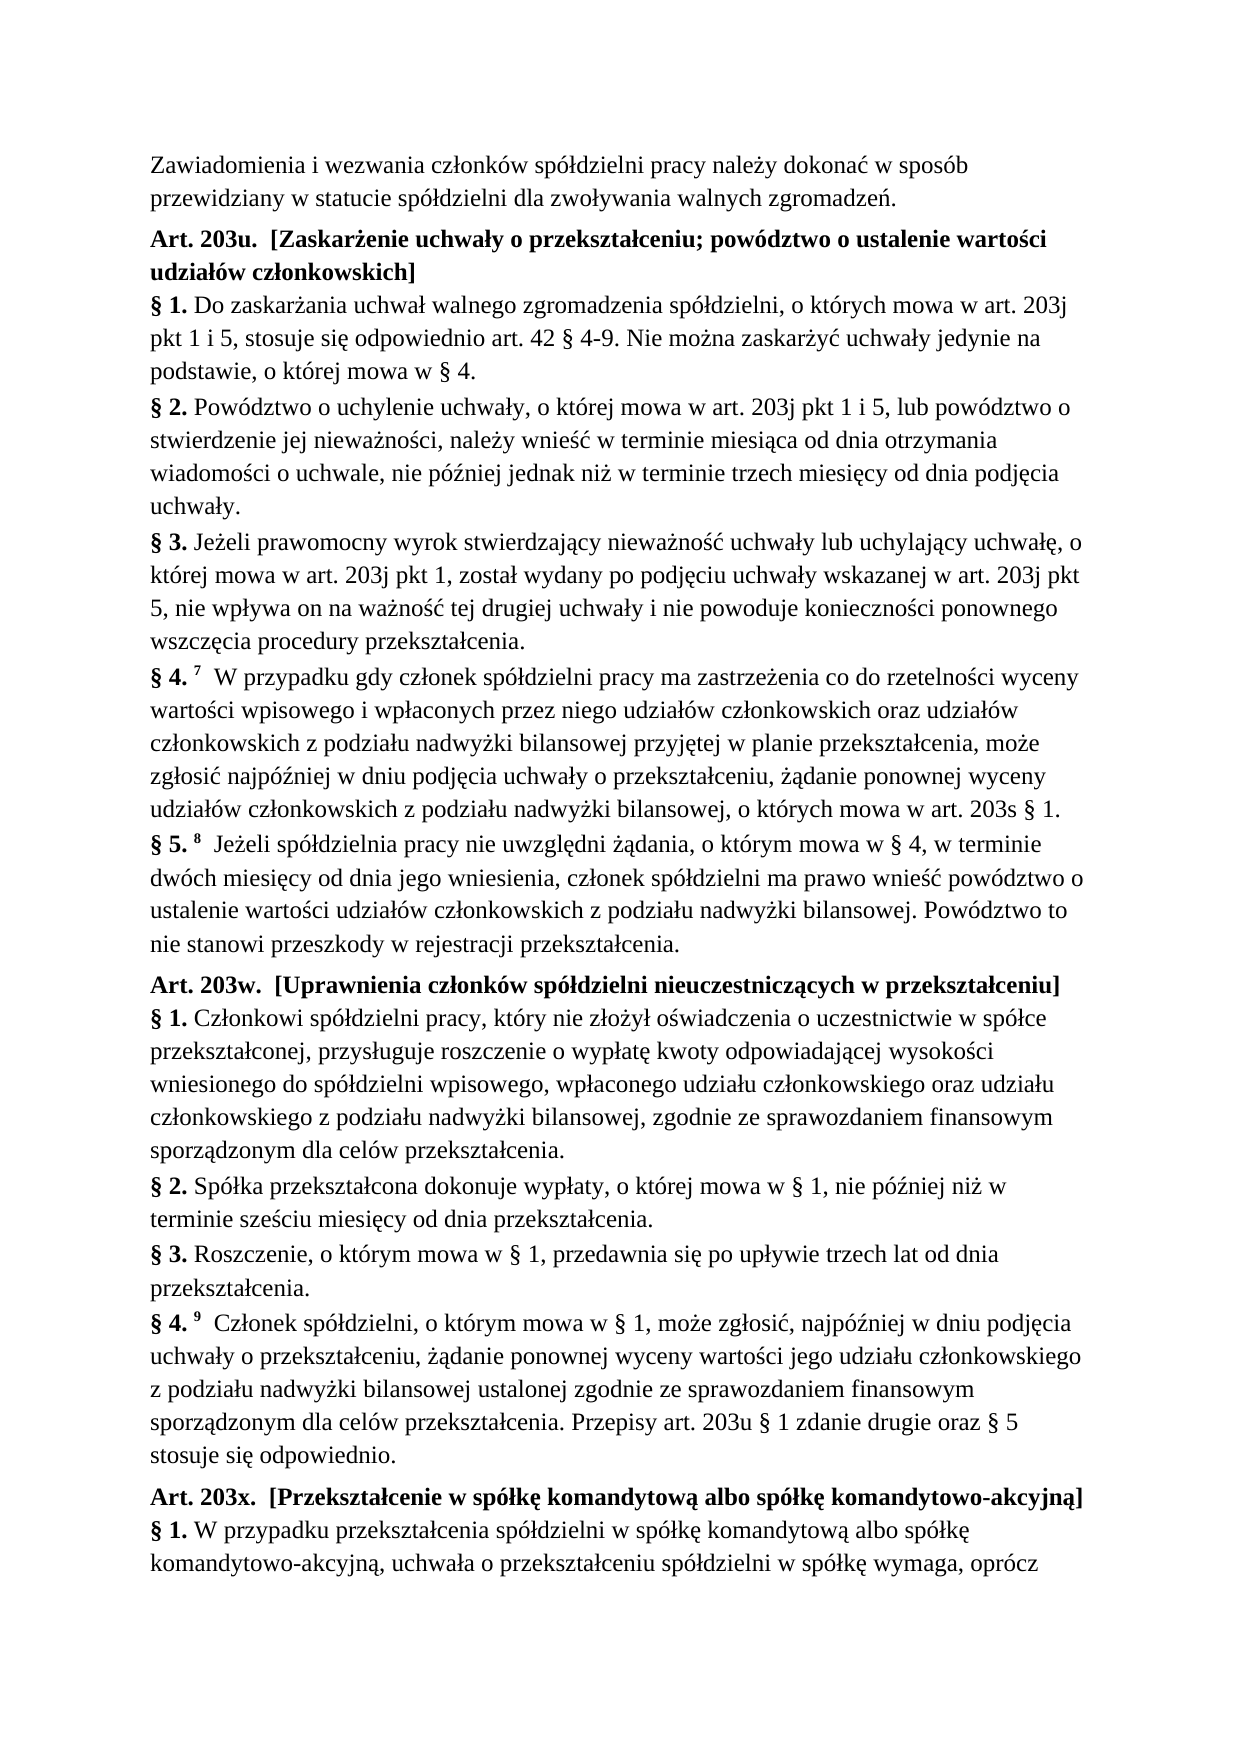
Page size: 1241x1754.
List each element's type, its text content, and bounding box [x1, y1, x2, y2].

text § 3. Roszczenie, o którym mowa w § 1, przedawnia się po upływie trzech lat od dnia przekształcenia. [150, 1239, 1090, 1301]
text § 1. Członkowi spółdzielni pracy, który nie złożył oświadczenia o uczestnictwie w spółce przekształconej, przysługuje roszczenie o wypłatę kwoty odpowiadającej wysokości wniesionego do spółdzielni wpisowego, wpłaconego udziału członkowskiego oraz udziału członkowskiego z podziału nadwyżki bilansowej, zgodnie ze sprawozdaniem finansowym sporządzonym dla celów przekształcenia. [150, 1003, 1090, 1164]
text § 4. 9 Członek spółdzielni, o którym mowa w § 1, może zgłosić, najpóźniej w dniu podjęcia uchwały o przekształceniu, żądanie ponownej wyceny wartości jego udziału członkowskiego z podziału nadwyżki bilansowej ustalonej zgodnie ze sprawozdaniem finansowym sporządzonym dla celów przekształcenia. Przepisy art. 203u § 1 zdanie drugie oraz § 5 stosuje się odpowiednio. [150, 1308, 1090, 1469]
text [150, 1515, 1090, 1577]
text Art. 203x. [Przekształcenie w spółkę komandytową albo spółkę komandytowo-akcyjną] [150, 1482, 1090, 1511]
text § 1. Do zaskarżania uchwał walnego zgromadzenia spółdzielni, o których mowa w art. 203j pkt 1 i 5, stosuje się odpowiednio art. 42 § 4-9. Nie można zaskarżyć uchwały jedynie na podstawie, o której mowa w § 4. [150, 290, 1090, 385]
text § 4. 7 W przypadku gdy członek spółdzielni pracy ma zastrzeżenia co do rzetelności wyceny wartości wpisowego i wpłaconych przez niego udziałów członkowskich oraz udziałów członkowskich z podziału nadwyżki bilansowej przyjętej w planie przekształcenia, może zgłosić najpóźniej w dniu podjęcia uchwały o przekształceniu, żądanie ponownej wyceny udziałów członkowskich z podziału nadwyżki bilansowej, o których mowa w art. 203s § 1. [150, 662, 1090, 823]
text Art. 203u. [Zaskarżenie uchwały o przekształceniu; powództwo o ustalenie wartości udziałów członkowskich] [150, 224, 1090, 286]
text § 3. Jeżeli prawomocny wyrok stwierdzający nieważność uchwały lub uchylający uchwałę, o której mowa w art. 203j pkt 1, został wydany po podjęciu uchwały wskazanej w art. 203j pkt 5, nie wpływa on na ważność tej drugiej uchwały i nie powoduje konieczności ponownego wszczęcia procedury przekształcenia. [150, 527, 1090, 655]
text § 2. Powództwo o uchylenie uchwały, o której mowa w art. 203j pkt 1 i 5, lub powództwo o stwierdzenie jej nieważności, należy wnieść w terminie miesiąca od dnia otrzymania wiadomości o uchwale, nie później jednak niż w terminie trzech miesięcy od dnia podjęcia uchwały. [150, 392, 1090, 520]
text Zawiadomienia i wezwania członków spółdzielni pracy należy dokonać w sposób przewidziany w statucie spółdzielni dla zwoływania walnych zgromadzeń. [150, 150, 1090, 212]
text § 5. 8 Jeżeli spółdzielnia pracy nie uwzględni żądania, o którym mowa w § 4, w terminie dwóch miesięcy od dnia jego wniesienia, członek spółdzielni ma prawo wnieść powództwo o ustalenie wartości udziałów członkowskich z podziału nadwyżki bilansowej. Powództwo to nie stanowi przeszkody w rejestracji przekształcenia. [150, 829, 1090, 957]
text § 2. Spółka przekształcona dokonuje wypłaty, o której mowa w § 1, nie później niż w terminie sześciu miesięcy od dnia przekształcenia. [150, 1171, 1090, 1233]
text Art. 203w. [Uprawnienia członków spółdzielni nieuczestniczących w przekształceniu] [150, 970, 1090, 999]
